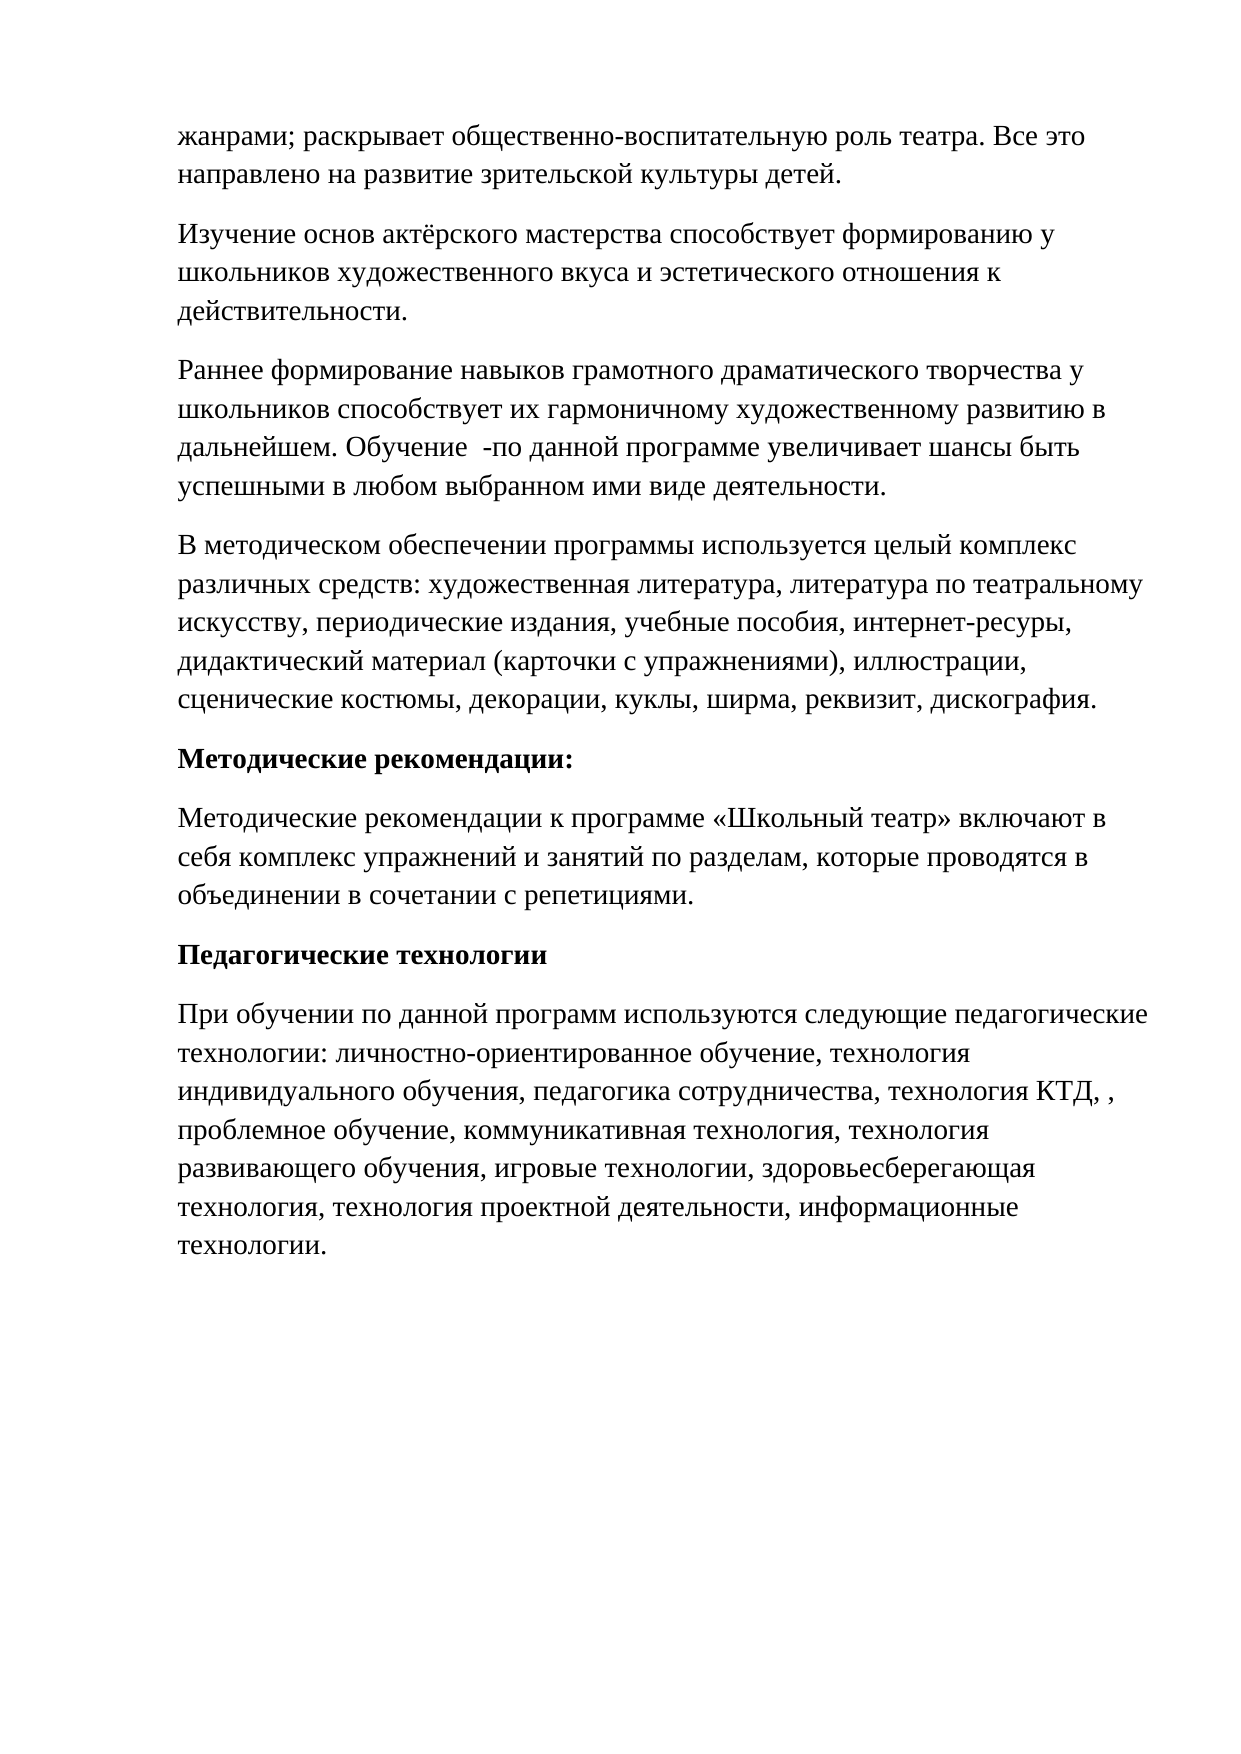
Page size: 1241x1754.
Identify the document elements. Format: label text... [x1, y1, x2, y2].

text В методическом обеспечении программы используется целый комплекс различных средств: художественная литература, литература по театральному искусству, периодические издания, учебные пособия, интернет-ресуры, дидактический материал (карточки с упражнениями), иллюстрации, сценические костюмы, декорации, куклы, ширма, реквизит, дискография. [177, 527, 1152, 715]
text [177, 118, 1152, 190]
text Раннее формирование навыков грамотного драматического творчества у школьников способствует их гармоничному художественному развитию в дальнейшем. Обучение -по данной программе увеличивает шансы быть успешными в любом выбранном ими виде деятельности. [177, 352, 1152, 502]
text Изучение основ актёрского мастерства способствует формированию у школьников художественного вкуса и эстетического отношения к действительности. [177, 216, 1152, 327]
text Методические рекомендации: [177, 741, 1152, 774]
text Методические рекомендации к программе «Школьный театр» включают в себя комплекс упражнений и занятий по разделам, которые проводятся в объединении в сочетании с репетициями. [177, 800, 1152, 911]
text Педагогические технологии [177, 937, 1152, 970]
text При обучении по данной программ используются следующие педагогические технологии: личностно-ориентированное обучение, технология индивидуального обучения, педагогика сотрудничества, технология КТД, , проблемное обучение, коммуникативная технология, технология развивающего обучения, игровые технологии, здоровьесберегающая технология, технология проектной деятельности, информационные технологии. [177, 996, 1152, 1261]
